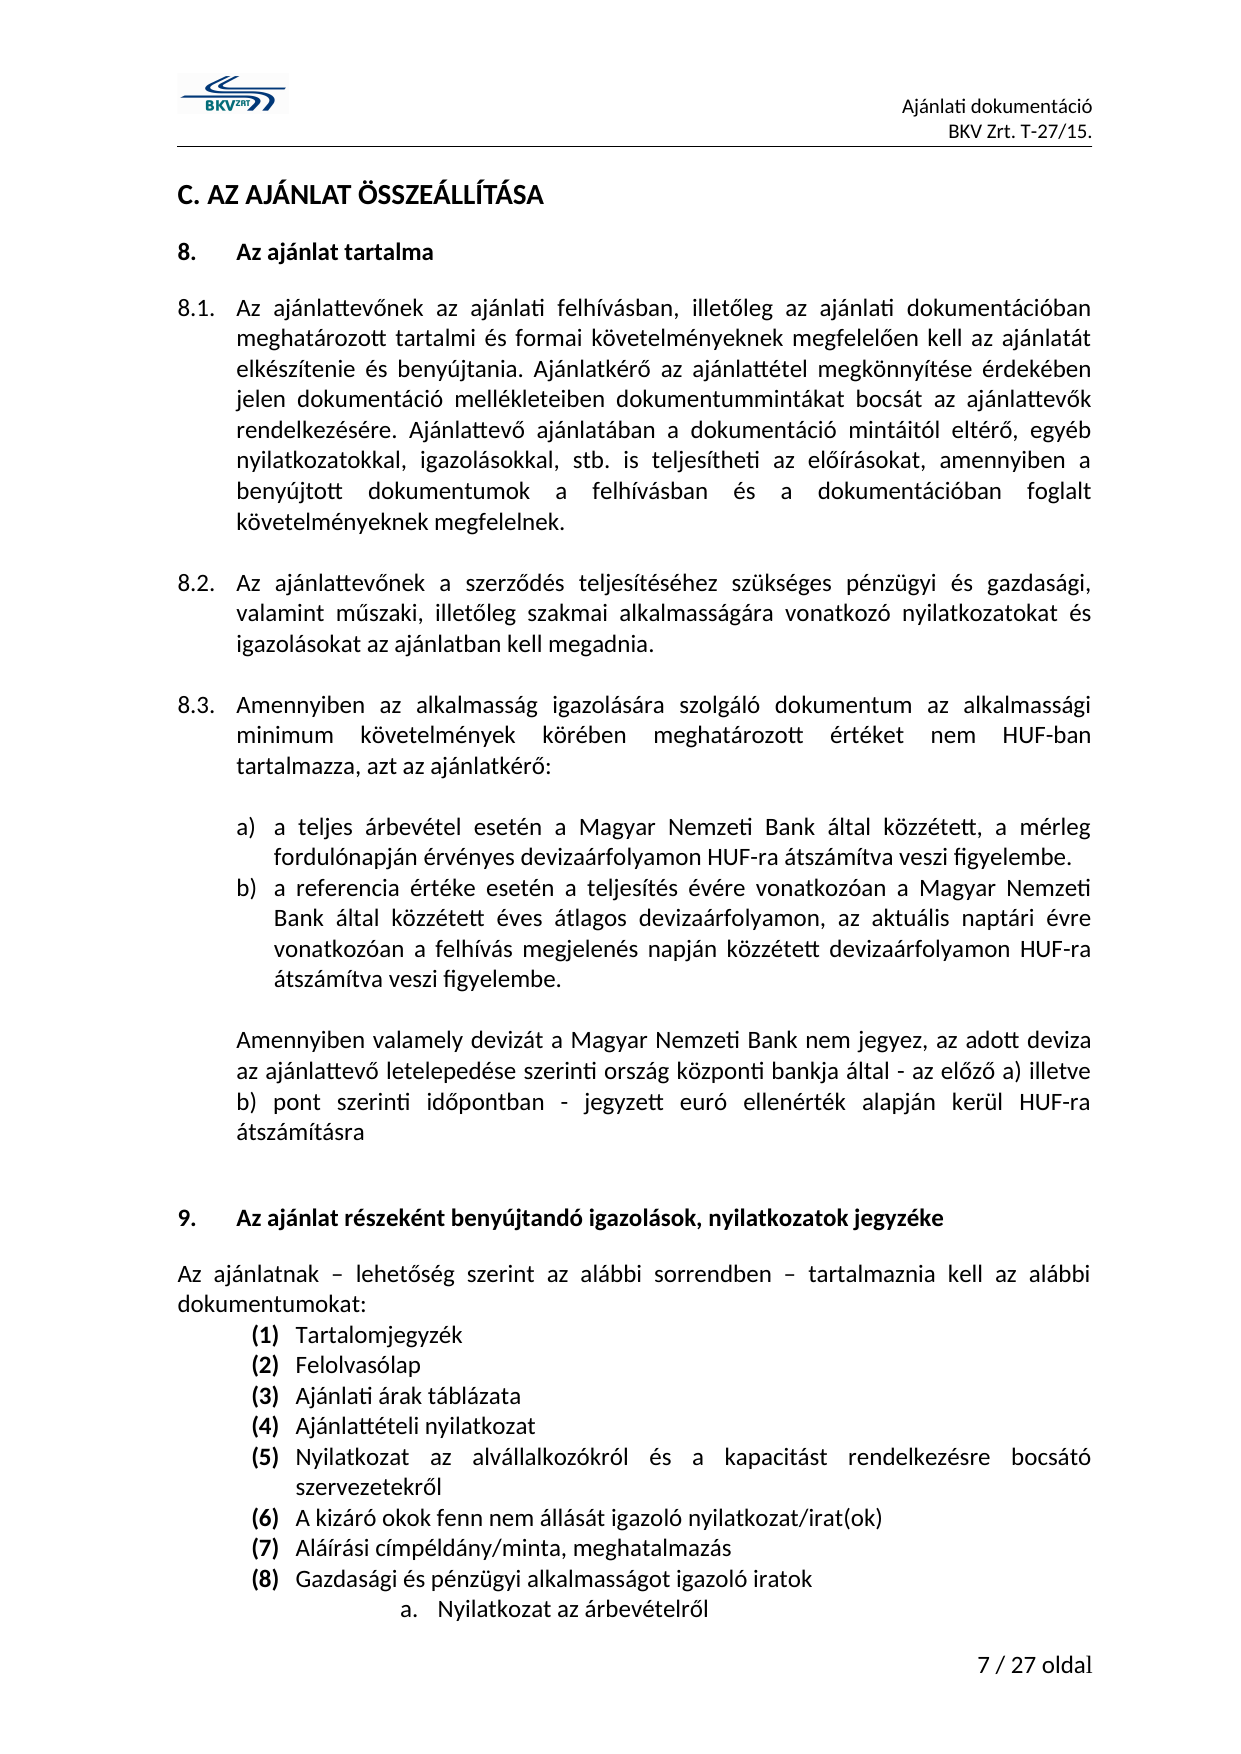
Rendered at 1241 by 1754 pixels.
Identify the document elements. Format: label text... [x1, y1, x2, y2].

list Amennyiben az alkalmasság igazolására szolgáló dokumentum az alkalmassági minimum követelmények körében meghatározott értéket nem HUF-ban tartalmazza, azt az ajánlatkérő: [177, 689, 1092, 780]
list Tartalomjegyzék [251, 1319, 1092, 1349]
list Ajánlattételi nyilatkozat [251, 1410, 1092, 1441]
subtitle C. AZ AJÁNLAT ÖSSZEÁLLÍTÁSA [177, 176, 1092, 212]
list Aláírási címpéldány/minta, meghatalmazás [251, 1532, 1092, 1563]
picture [177, 73, 289, 114]
list Nyilatkozat az alvállalkozókról és a kapacitást rendelkezésre bocsátó szervezetekről [251, 1441, 1092, 1502]
subtitle Az ajánlat részeként benyújtandó igazolások, nyilatkozatok jegyzéke [177, 1202, 1092, 1233]
list Ajánlati árak táblázata [251, 1380, 1092, 1410]
subtitle Az ajánlat tartalma [177, 237, 1092, 267]
list A kizáró okok fenn nem állását igazoló nyilatkozat/irat(ok) [251, 1502, 1092, 1532]
list Az ajánlattevőnek az ajánlati felhívásban, illetőleg az ajánlati dokumentációban meghatározott tartalmi és formai követelményeknek megfelelően kell az ajánlatát elkészítenie és benyújtania. Ajánlatkérő az ajánlattétel megkönnyítése érdekében jelen dokumentáció mellékleteiben dokumentummintákat bocsát az ajánlattevők rendelkezésére. Ajánlattevő ajánlatában a dokumentáció mintáitól eltérő, egyéb nyilatkozatokkal, igazolásokkal, stb. is teljesítheti az előírásokat, amennyiben a benyújtott dokumentumok a felhívásban és a dokumentációban foglalt követelményeknek megfelelnek. [177, 292, 1092, 536]
list Felolvasólap [251, 1349, 1092, 1380]
text Amennyiben valamely devizát a Magyar Nemzeti Bank nem jegyez, az adott deviza az ajánlattevő letelepedése szerinti ország központi bankja által - az előző a) illetve b) pont szerinti időpontban - jegyzett euró ellenérték alapján kerül HUF-ra átszámításra [236, 1024, 1092, 1147]
list Nyilatkozat az árbevételről [400, 1593, 1092, 1624]
list a teljes árbevétel esetén a Magyar Nemzeti Bank által közzétett, a mérleg fordulónapján érvényes devizaárfolyamon HUF-ra átszámítva veszi figyelembe. [236, 811, 1092, 872]
list Az ajánlattevőnek a szerződés teljesítéséhez szükséges pénzügyi és gazdasági, valamint műszaki, illetőleg szakmai alkalmasságára vonatkozó nyilatkozatokat és igazolásokat az ajánlatban kell megadnia. [177, 567, 1092, 658]
list a referencia értéke esetén a teljesítés évére vonatkozóan a Magyar Nemzeti Bank által közzétett éves átlagos devizaárfolyamon, az aktuális naptári évre vonatkozóan a felhívás megjelenés napján közzétett devizaárfolyamon HUF-ra átszámítva veszi figyelembe. [236, 872, 1092, 994]
text Az ajánlatnak – lehetőség szerint az alábbi sorrendben – tartalmaznia kell az alábbi dokumentumokat: [177, 1258, 1092, 1319]
list Gazdasági és pénzügyi alkalmasságot igazoló iratok [251, 1563, 1092, 1593]
